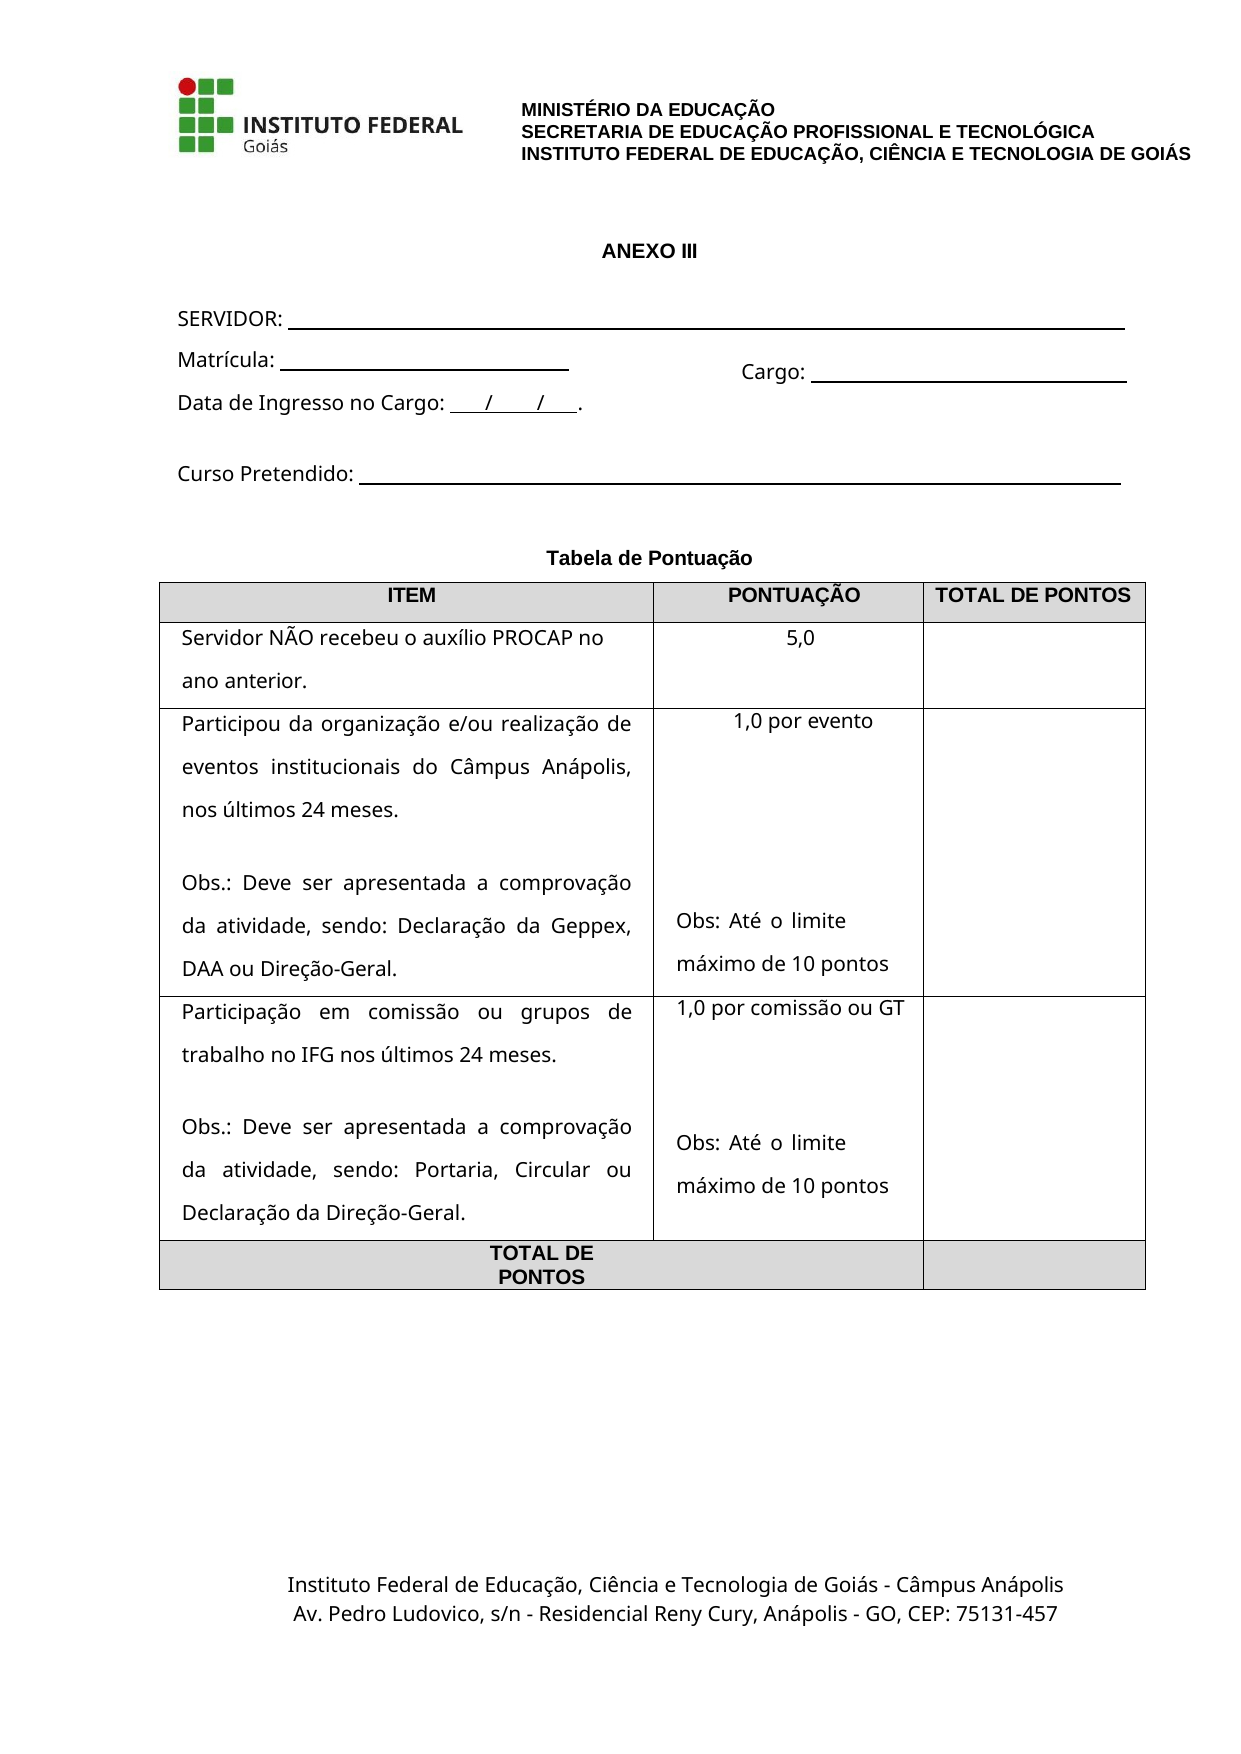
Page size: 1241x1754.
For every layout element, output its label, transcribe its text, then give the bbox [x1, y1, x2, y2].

table_cell 1,0 por evento Obs: Até o limite máximo de 10 pontos [654, 709, 923, 996]
table_header TOTAL DE PONTOS [924, 583, 1145, 622]
table_cell Participou da organização e/ou realização de eventos institucionais do Câmpus Anápolis, nos últimos 24 meses. Obs.: Deve ser apresentada a comprovação da atividade, sendo: Declaração da Geppex, DAA ou Direção-Geral. [160, 709, 653, 996]
table_header ITEM [160, 583, 653, 622]
table_header PONTUAÇÃO [654, 583, 923, 622]
table_cell [924, 623, 1145, 708]
table_cell [924, 997, 1145, 1240]
table_cell [924, 709, 1145, 996]
table_cell [924, 1241, 1145, 1289]
table_cell TOTAL DE PONTOS [160, 1241, 923, 1289]
text Matrícula: Data de Ingresso no Cargo: / / . [177, 345, 583, 416]
text Tabela de Pontuação [129, 546, 1170, 570]
text Cargo: [741, 357, 1186, 386]
picture [168, 71, 464, 158]
table_cell 1,0 por comissão ou GT Obs: Até o limite máximo de 10 pontos [654, 997, 923, 1240]
text SERVIDOR: [129, 304, 1173, 333]
table_cell Participação em comissão ou grupos de trabalho no IFG nos últimos 24 meses. Obs.: Deve ser apresentada a comprovação da atividade, sendo: Portaria, Circular ou Declaração da Direção-Geral. [160, 997, 653, 1240]
table_cell Servidor NÃO recebeu o auxílio PROCAP no ano anterior. [160, 623, 653, 708]
table_cell 5,0 [654, 623, 923, 708]
text ANEXO III [129, 239, 1170, 263]
text Curso Pretendido: [177, 459, 1157, 488]
